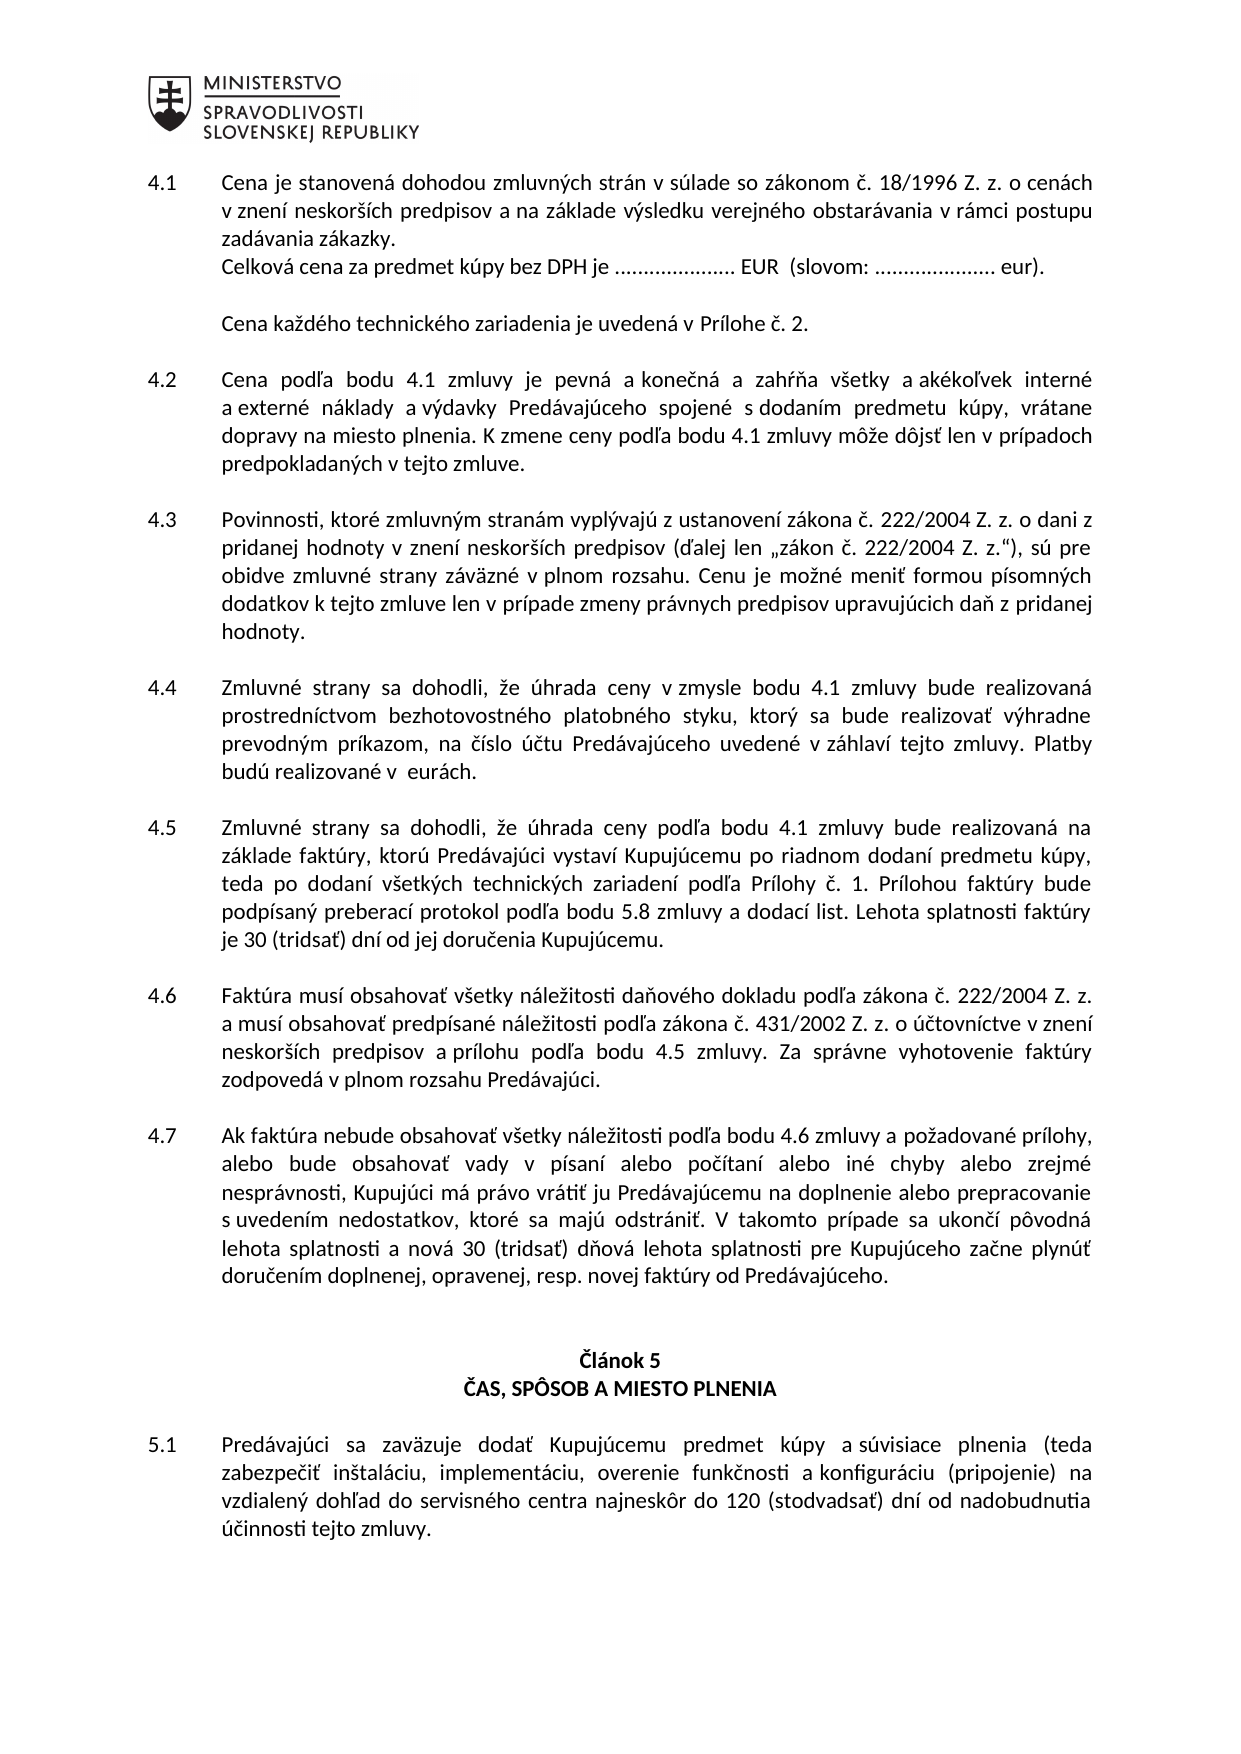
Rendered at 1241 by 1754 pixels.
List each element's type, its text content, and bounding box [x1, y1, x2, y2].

list Cena podľa bodu 4.1 zmluvy je pevná a konečná a zahŕňa všetky a akékoľvek interné a externé náklady a výdavky Predávajúceho spojené s dodaním predmetu kúpy, vrátane dopravy na miesto plnenia. K zmene ceny podľa bodu 4.1 zmluvy môže dôjsť len v prípadoch predpokladaných v tejto zmluve. [148, 365, 1093, 477]
list Cena je stanovená dohodou zmluvných strán v súlade so zákonom č. 18/1996 Z. z. o cenách v znení neskorších predpisov a na základe výsledku verejného obstarávania v rámci postupu zadávania zákazky. [148, 168, 1093, 252]
list Zmluvné strany sa dohodli, že úhrada ceny podľa bodu 4.1 zmluvy bude realizovaná na základe faktúry, ktorú Predávajúci vystaví Kupujúcemu po riadnom dodaní predmetu kúpy, teda po dodaní všetkých technických zariadení podľa Prílohy č. 1. Prílohou faktúry bude podpísaný preberací protokol podľa bodu 5.8 zmluvy a dodací list. Lehota splatnosti faktúry je 30 (tridsať) dní od jej doručenia Kupujúcemu. [148, 813, 1093, 953]
list Faktúra musí obsahovať všetky náležitosti daňového dokladu podľa zákona č. 222/2004 Z. z. a musí obsahovať predpísané náležitosti podľa zákona č. 431/2002 Z. z. o účtovníctve v znení neskorších predpisov a prílohu podľa bodu 4.5 zmluvy. Za správne vyhotovenie faktúry zodpovedá v plnom rozsahu Predávajúci. [148, 981, 1093, 1093]
list Predávajúci sa zaväzuje dodať Kupujúcemu predmet kúpy a súvisiace plnenia (teda zabezpečiť inštaláciu, implementáciu, overenie funkčnosti a konfiguráciu (pripojenie) na vzdialený dohľad do servisného centra najneskôr do 120 (stodvadsať) dní od nadobudnutia účinnosti tejto zmluvy. [148, 1430, 1093, 1542]
list Ak faktúra nebude obsahovať všetky náležitosti podľa bodu 4.6 zmluvy a požadované prílohy, alebo bude obsahovať vady v písaní alebo počítaní alebo iné chyby alebo zrejmé nesprávnosti, Kupujúci má právo vrátiť ju Predávajúcemu na doplnenie alebo prepracovanie s uvedením nedostatkov, ktoré sa majú odstrániť. V takomto prípade sa ukončí pôvodná lehota splatnosti a nová 30 (tridsať) dňová lehota splatnosti pre Kupujúceho začne plynúť doručením doplnenej, opravenej, resp. novej faktúry od Predávajúceho. [148, 1122, 1093, 1290]
list Zmluvné strany sa dohodli, že úhrada ceny v zmysle bodu 4.1 zmluvy bude realizovaná prostredníctvom bezhotovostného platobného styku, ktorý sa bude realizovať výhradne prevodným príkazom, na číslo účtu Predávajúceho uvedené v záhlaví tejto zmluvy. Platby budú realizované v eurách. [148, 673, 1093, 785]
picture [147, 73, 420, 144]
text ČAS, SPÔSOB A MIESTO PLNENIA [148, 1374, 1093, 1402]
text Článok 5 [148, 1346, 1093, 1374]
text Cena každého technického zariadenia je uvedená v Prílohe č. 2. [148, 309, 1093, 337]
text Celková cena za predmet kúpy bez DPH je ..................... EUR (slovom: ..................... eur). [221, 252, 1093, 280]
list Povinnosti, ktoré zmluvným stranám vyplývajú z ustanovení zákona č. 222/2004 Z. z. o dani z pridanej hodnoty v znení neskorších predpisov (ďalej len „zákon č. 222/2004 Z. z.“), sú pre obidve zmluvné strany záväzné v plnom rozsahu. Cenu je možné meniť formou písomných dodatkov k tejto zmluve len v prípade zmeny právnych predpisov upravujúcich daň z pridanej hodnoty. [148, 505, 1093, 645]
